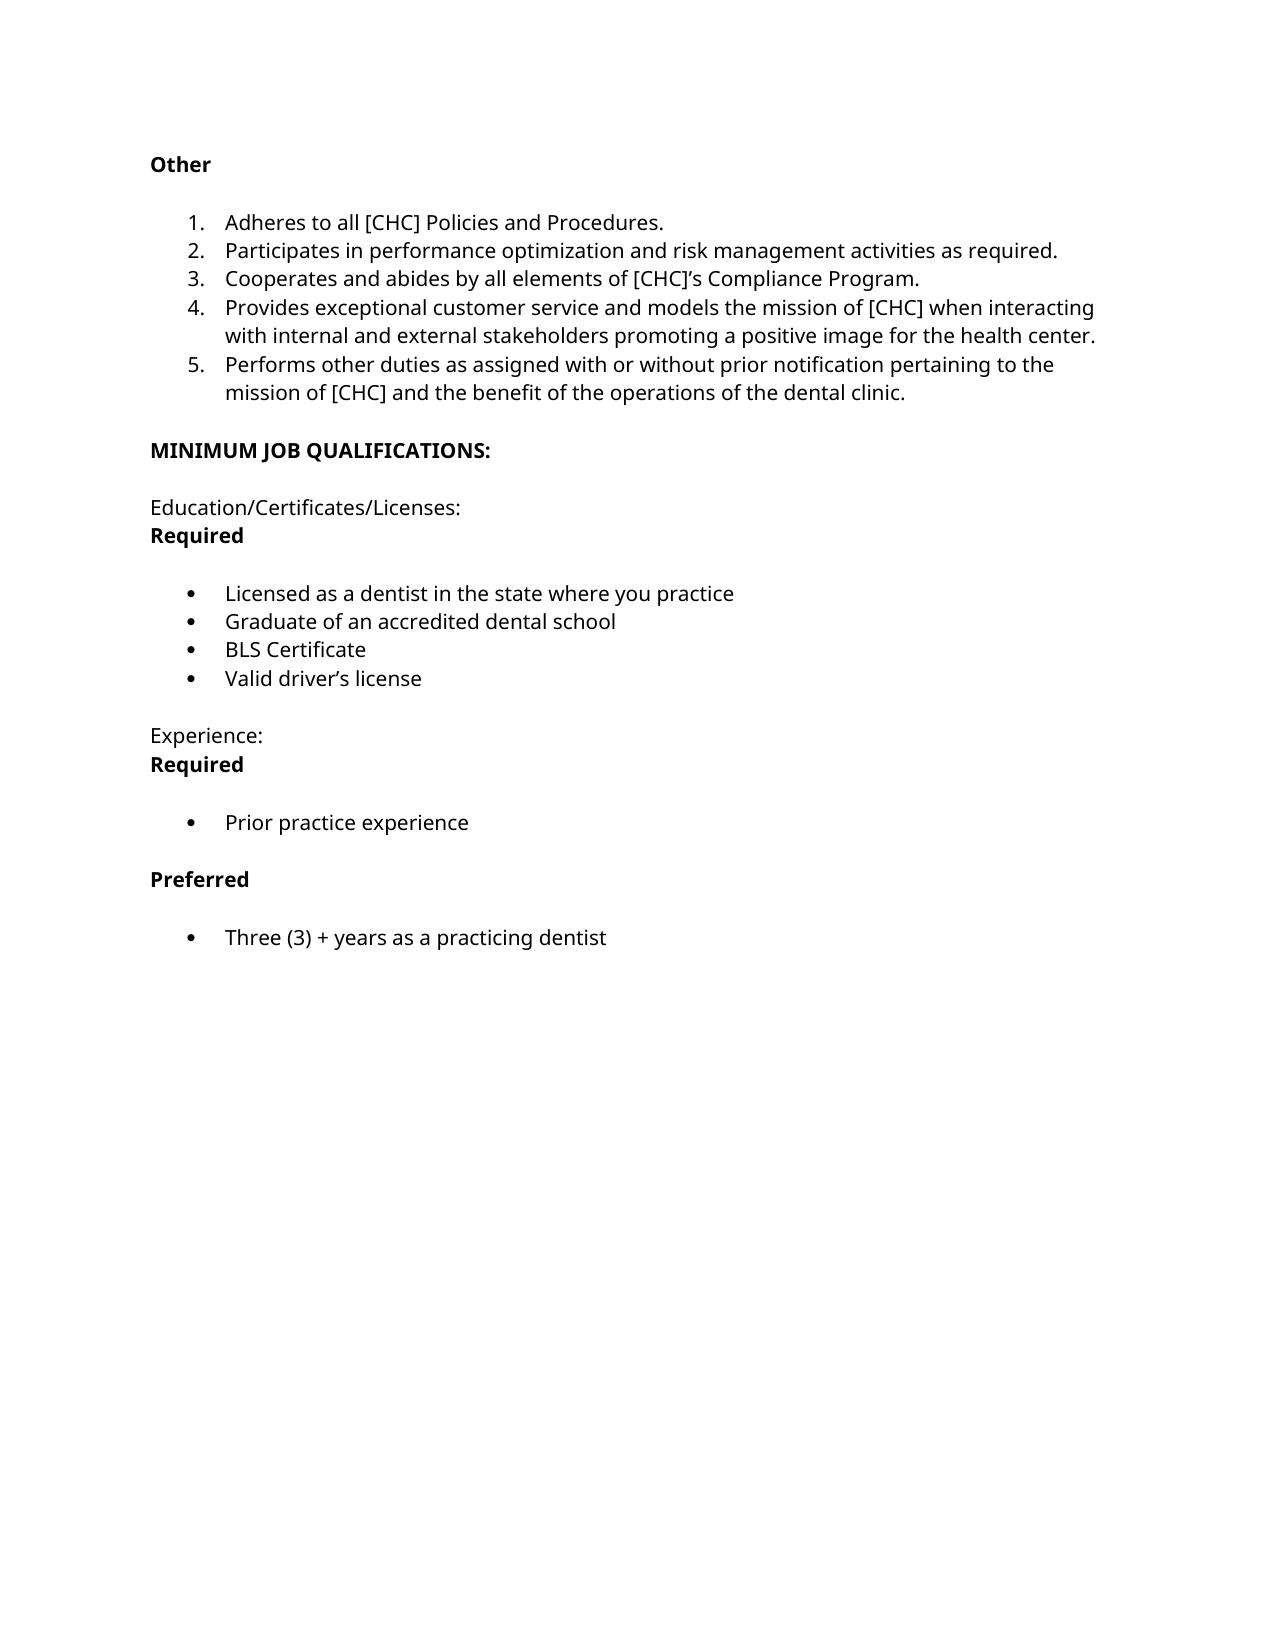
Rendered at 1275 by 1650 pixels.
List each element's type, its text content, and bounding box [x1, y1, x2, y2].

list Performs other duties as assigned with or without prior notification pertaining to the mission of [CHC] and the benefit of the operations of the dental clinic. [187, 350, 1125, 407]
text Other [150, 150, 1125, 178]
text Preferred [150, 865, 1125, 894]
text Education/Certificates/Licenses: [150, 493, 1125, 521]
text Experience: [150, 722, 1125, 750]
list Provides exceptional customer service and models the mission of [CHC] when interacting with internal and external stakeholders promoting a positive image for the health center. [187, 293, 1125, 350]
list Cooperates and abides by all elements of [CHC]’s Compliance Program. [187, 264, 1125, 293]
list Three (3) + years as a practicing dentist [187, 923, 1125, 951]
list Participates in performance optimization and risk management activities as required. [187, 236, 1125, 264]
list Licensed as a dentist in the state where you practice [187, 579, 1125, 607]
list Valid driver’s license [187, 664, 1125, 692]
list Prior practice experience [187, 808, 1125, 836]
text Required [150, 521, 1125, 549]
list Adheres to all [CHC] Policies and Procedures. [187, 208, 1125, 236]
list Graduate of an accredited dental school [187, 607, 1125, 636]
text MINIMUM JOB QUALIFICATIONS: [150, 436, 1125, 464]
text Required [150, 750, 1125, 778]
list BLS Certificate [187, 636, 1125, 664]
